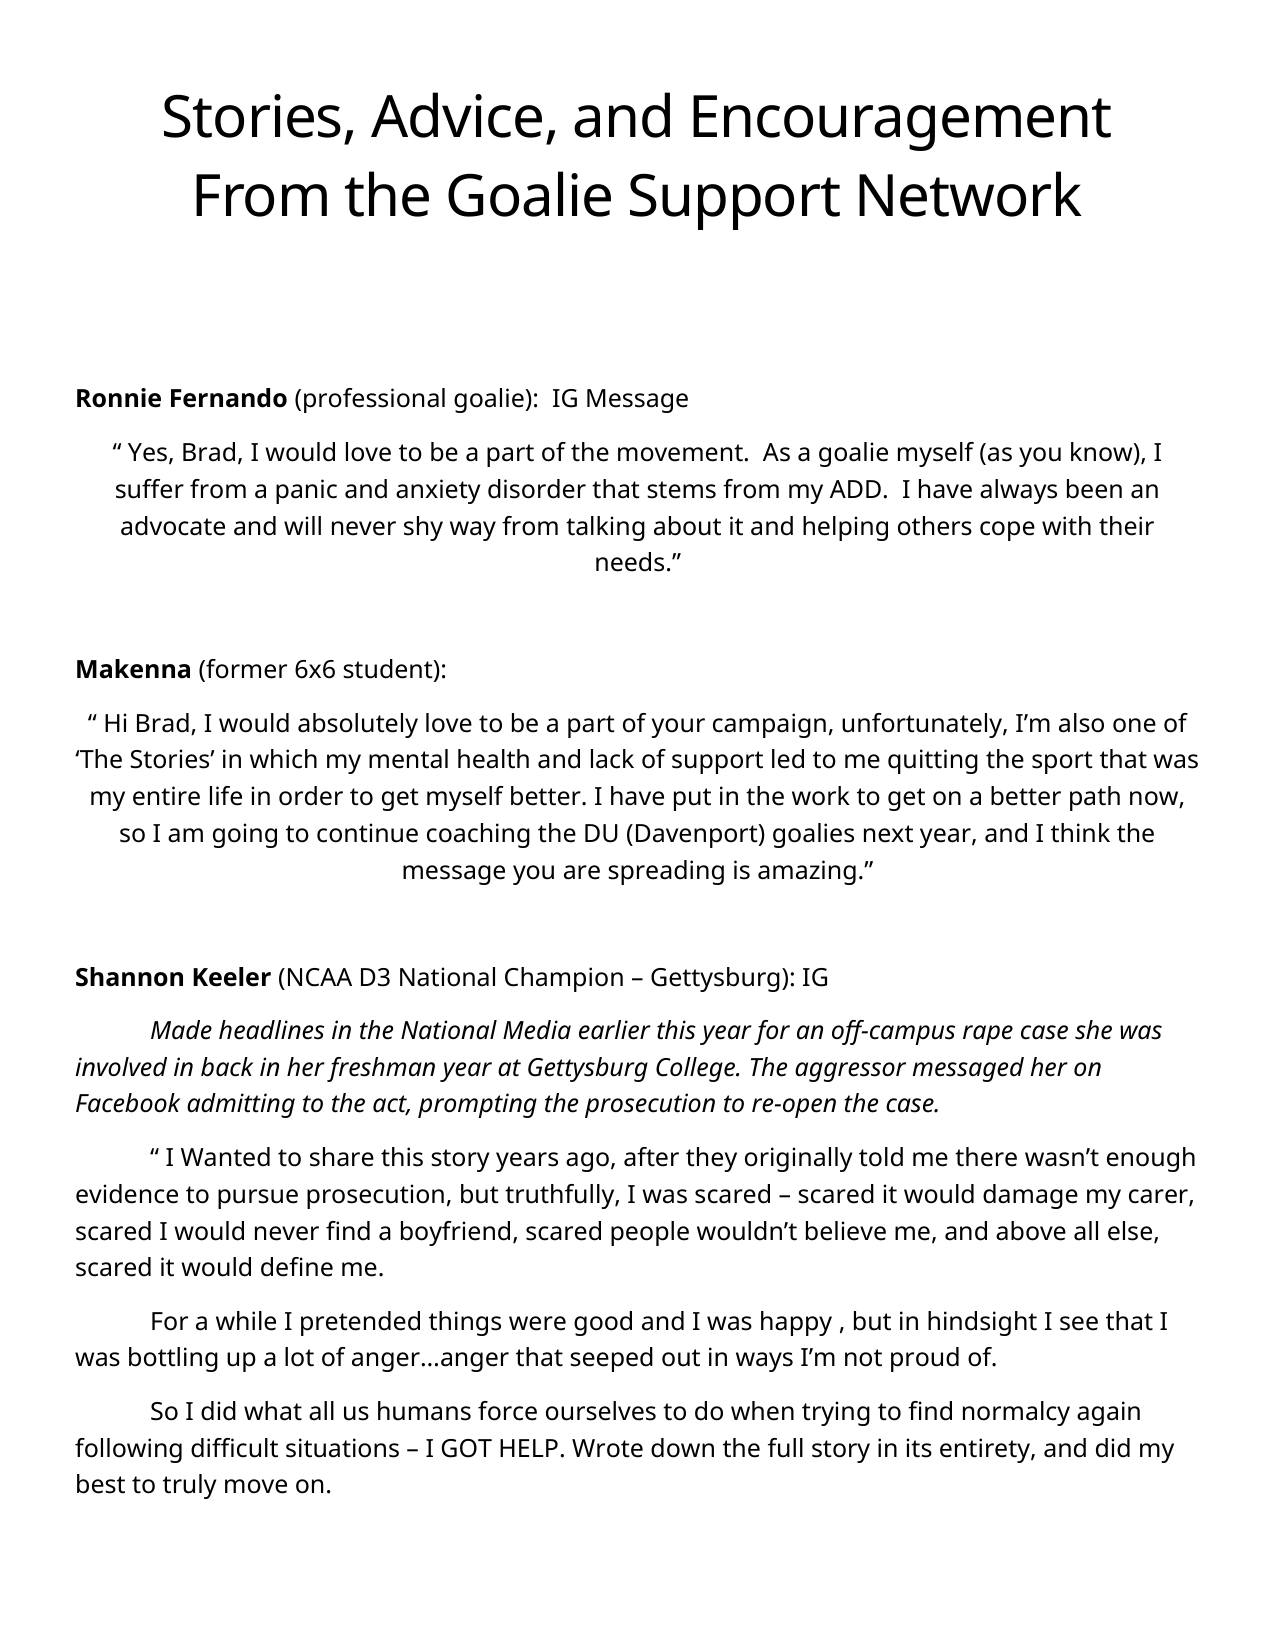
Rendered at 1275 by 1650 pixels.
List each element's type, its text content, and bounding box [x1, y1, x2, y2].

text Makenna (former 6x6 student): [75, 652, 1200, 686]
text “ I Wanted to share this story years ago, after they originally told me there wasn’t enough evidence to pursue prosecution, but truthfully, I was scared – scared it would damage my carer, scared I would never find a boyfriend, scared people wouldn’t believe me, and above all else, scared it would define me. [75, 1139, 1200, 1284]
text So I did what all us humans force ourselves to do when trying to find normalcy again following difficult situations – I GOT HELP. Wrote down the full story in its entirety, and did my best to truly move on. [75, 1393, 1200, 1501]
text “ Yes, Brad, I would love to be a part of the movement. As a goalie myself (as you know), I suffer from a panic and anxiety disorder that stems from my ADD. I have always been an advocate and will never shy way from talking about it and helping others cope with their needs.” [75, 434, 1200, 579]
text Shannon Keeler (NCAA D3 National Champion – Gettysburg): IG [75, 959, 1200, 993]
title Stories, Advice, and Encouragement [75, 75, 1200, 154]
text Made headlines in the National Media earlier this year for an off-campus rape case she was involved in back in her freshman year at Gettysburg College. The aggressor messaged her on Facebook admitting to the act, prompting the prosecution to re-open the case. [75, 1013, 1200, 1120]
title From the Goalie Support Network [75, 154, 1200, 234]
text For a while I pretended things were good and I was happy , but in hindsight I see that I was bottling up a lot of anger…anger that seeped out in ways I’m not proud of. [75, 1303, 1200, 1374]
text “ Hi Brad, I would absolutely love to be a part of your campaign, unfortunately, I’m also one of ‘The Stories’ in which my mental health and lack of support led to me quitting the sport that was my entire life in order to get myself better. I have put in the work to get on a better path now, so I am going to continue coaching the DU (Davenport) goalies next year, and I think the message you are spreading is amazing.” [75, 705, 1200, 886]
text Ronnie Fernando (professional goalie): IG Message [75, 381, 1200, 415]
